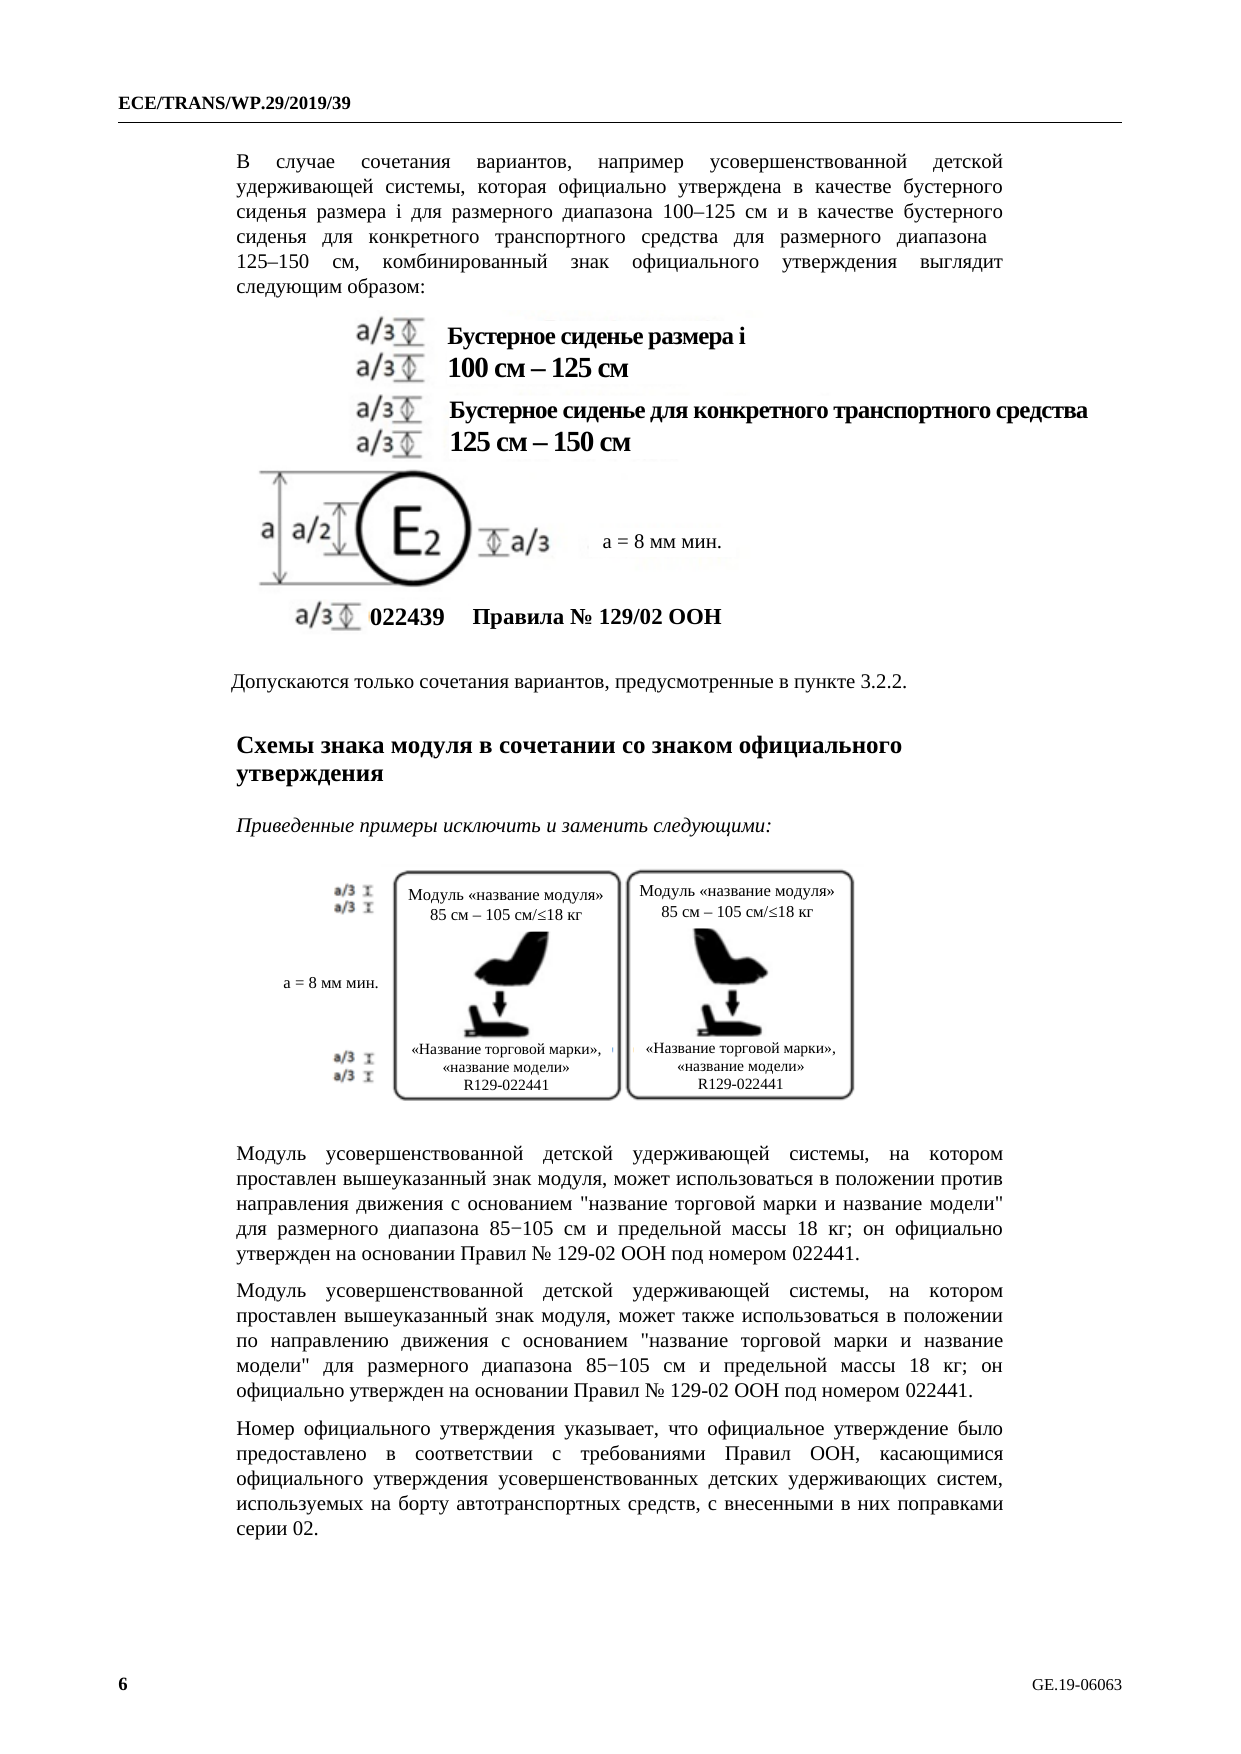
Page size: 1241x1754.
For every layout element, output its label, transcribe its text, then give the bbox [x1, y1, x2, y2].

picture [236, 849, 884, 1115]
text Модуль усовершенствованной детской удерживающей системы, на котором проставлен вышеуказанный знак модуля, может использоваться в положении против направления движения с основанием "название торговой марки и название модели" для размерного диапазона 85−105 cм и предельной массы 18 кг; он официально утвержден на основании Правил № 129-02 ООН под номером 022441. [236, 1140, 1004, 1265]
text Номер официального утверждения указывает, что официальное утверждение было предоставлено в соответствии с требованиями Правил ООН, касающимися официального утверждения усовершенствованных детских удерживающих систем, используемых на борту автотранспортных средств, с внесенными в них поправками серии 02. [236, 1415, 1004, 1540]
text В случае сочетания вариантов, например усовершенствованной детской удерживающей системы, которая официально утверждена в качестве бустерного сиденья размера i для размерного диапазона 100–125 см и в качестве бустерного сиденья для конкретного транспортного средства для размерного диапазона 125–150 см, комбинированный знак официального утверждения выглядит следующим образом: [236, 148, 1004, 298]
text Модуль усовершенствованной детской удерживающей системы, на котором проставлен вышеуказанный знак модуля, может также использоваться в положении по направлению движения с основанием "название торговой марки и название модели" для размерного диапазона 85−105 cм и предельной массы 18 кг; он официально утвержден на основании Правил № 129-02 ООН под номером 022441. [236, 1277, 1004, 1402]
picture [236, 310, 868, 656]
text Схемы знака модуля в сочетании со знаком официального утверждения [118, 731, 1004, 787]
text Приведенные примеры исключить и заменить следующими: [236, 812, 1004, 837]
text Допускаются только сочетания вариантов, предусмотренные в пункте 3.2.2. [231, 668, 1004, 693]
